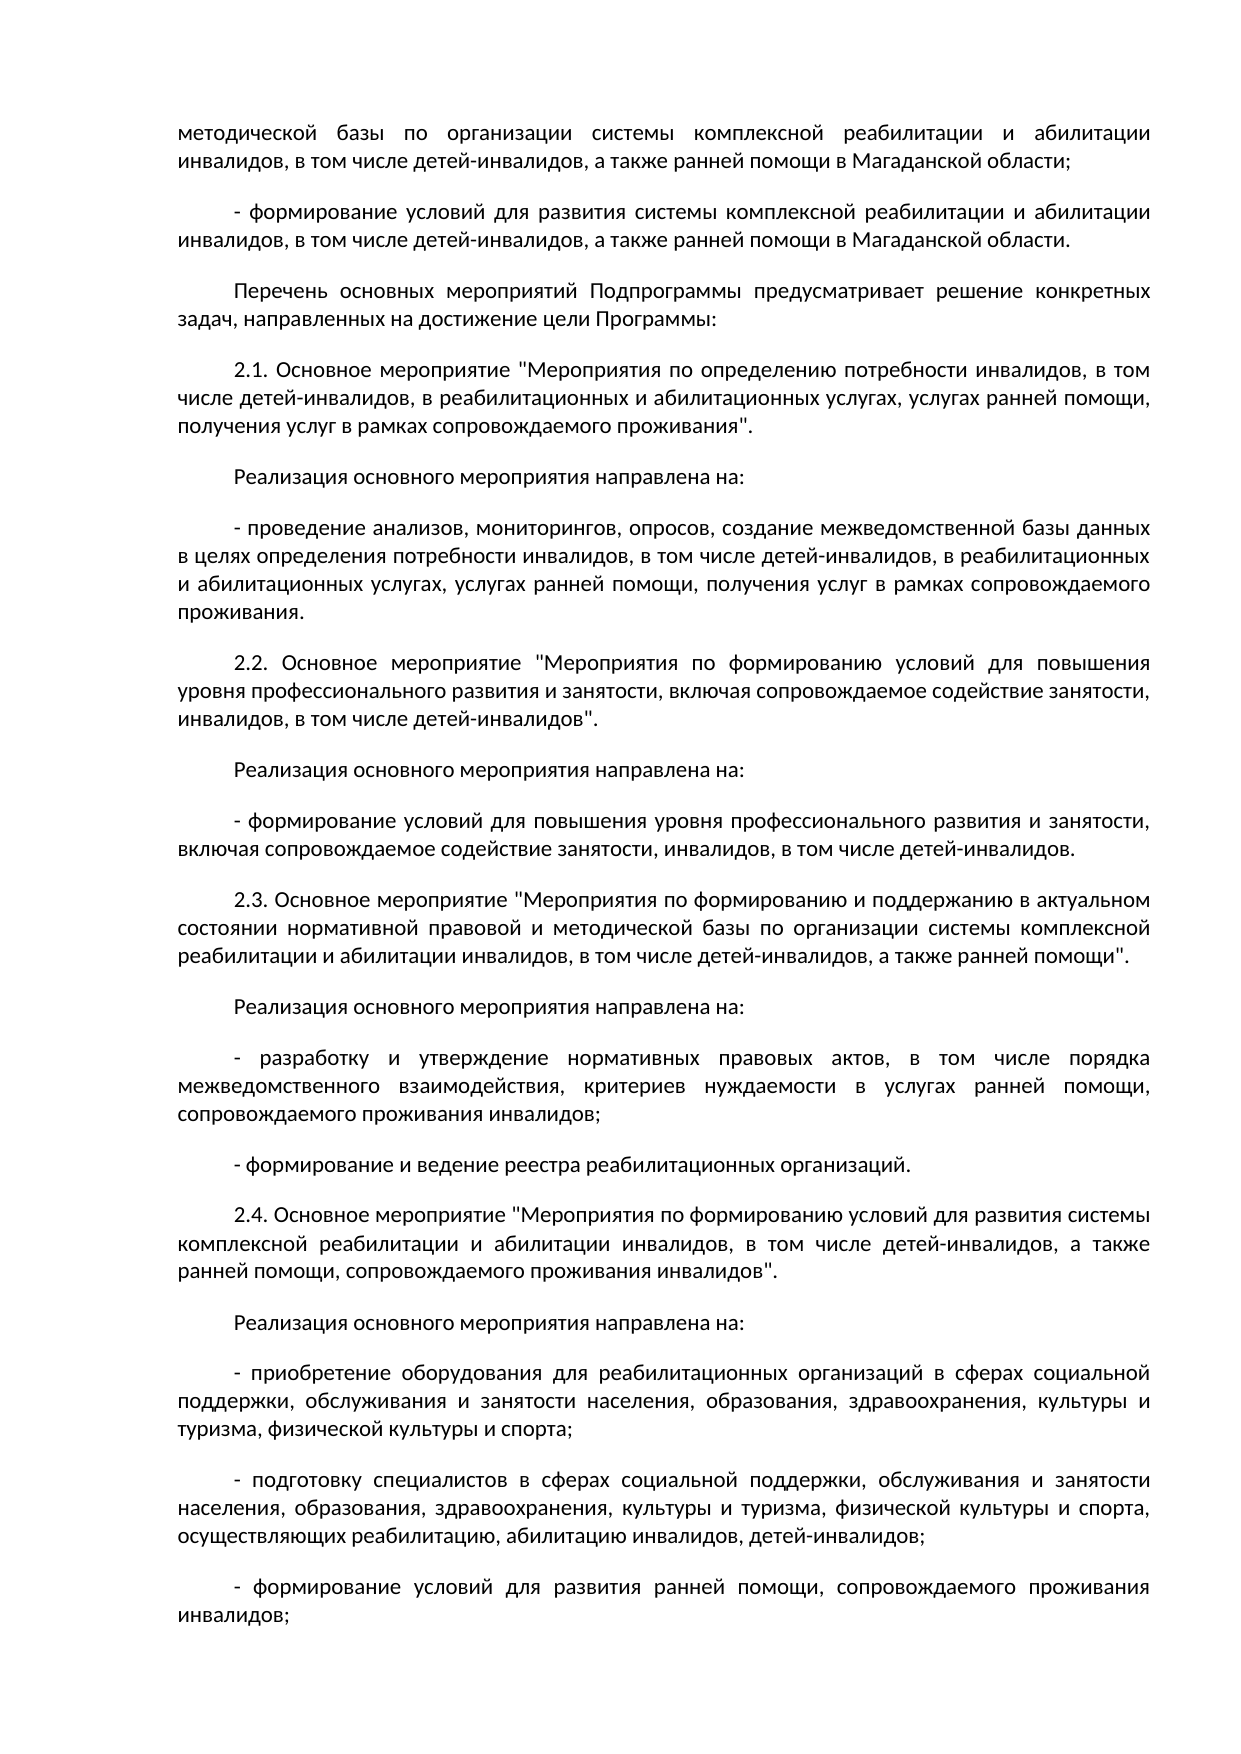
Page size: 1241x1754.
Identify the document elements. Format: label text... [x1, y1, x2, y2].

text Реализация основного мероприятия направлена на: [177, 1308, 1152, 1336]
text - формирование и ведение реестра реабилитационных организаций. [177, 1150, 1152, 1178]
text Реализация основного мероприятия направлена на: [177, 992, 1152, 1020]
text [177, 118, 1152, 174]
text 2.2. Основное мероприятие "Мероприятия по формированию условий для повышения уровня профессионального развития и занятости, включая сопровождаемое содействие занятости, инвалидов, в том числе детей-инвалидов". [177, 648, 1152, 732]
text - приобретение оборудования для реабилитационных организаций в сферах социальной поддержки, обслуживания и занятости населения, образования, здравоохранения, культуры и туризма, физической культуры и спорта; [177, 1358, 1152, 1443]
text - подготовку специалистов в сферах социальной поддержки, обслуживания и занятости населения, образования, здравоохранения, культуры и туризма, физической культуры и спорта, осуществляющих реабилитацию, абилитацию инвалидов, детей-инвалидов; [177, 1466, 1152, 1549]
text - формирование условий для развития ранней помощи, сопровождаемого проживания инвалидов; [177, 1572, 1152, 1628]
text - формирование условий для повышения уровня профессионального развития и занятости, включая сопровождаемое содействие занятости, инвалидов, в том числе детей-инвалидов. [177, 806, 1152, 862]
text - разработку и утверждение нормативных правовых актов, в том числе порядка межведомственного взаимодействия, критериев нуждаемости в услугах ранней помощи, сопровождаемого проживания инвалидов; [177, 1043, 1152, 1127]
text Перечень основных мероприятий Подпрограммы предусматривает решение конкретных задач, направленных на достижение цели Программы: [177, 276, 1152, 332]
text 2.3. Основное мероприятие "Мероприятия по формированию и поддержанию в актуальном состоянии нормативной правовой и методической базы по организации системы комплексной реабилитации и абилитации инвалидов, в том числе детей-инвалидов, а также ранней помощи". [177, 885, 1152, 969]
text 2.1. Основное мероприятие "Мероприятия по определению потребности инвалидов, в том числе детей-инвалидов, в реабилитационных и абилитационных услугах, услугах ранней помощи, получения услуг в рамках сопровождаемого проживания". [177, 355, 1152, 439]
text - формирование условий для развития системы комплексной реабилитации и абилитации инвалидов, в том числе детей-инвалидов, а также ранней помощи в Магаданской области. [177, 197, 1152, 253]
text Реализация основного мероприятия направлена на: [177, 462, 1152, 490]
text 2.4. Основное мероприятие "Мероприятия по формированию условий для развития системы комплексной реабилитации и абилитации инвалидов, в том числе детей-инвалидов, а также ранней помощи, сопровождаемого проживания инвалидов". [177, 1201, 1152, 1285]
text Реализация основного мероприятия направлена на: [177, 755, 1152, 783]
text - проведение анализов, мониторингов, опросов, создание межведомственной базы данных в целях определения потребности инвалидов, в том числе детей-инвалидов, в реабилитационных и абилитационных услугах, услугах ранней помощи, получения услуг в рамках сопровождаемого проживания. [177, 513, 1152, 625]
